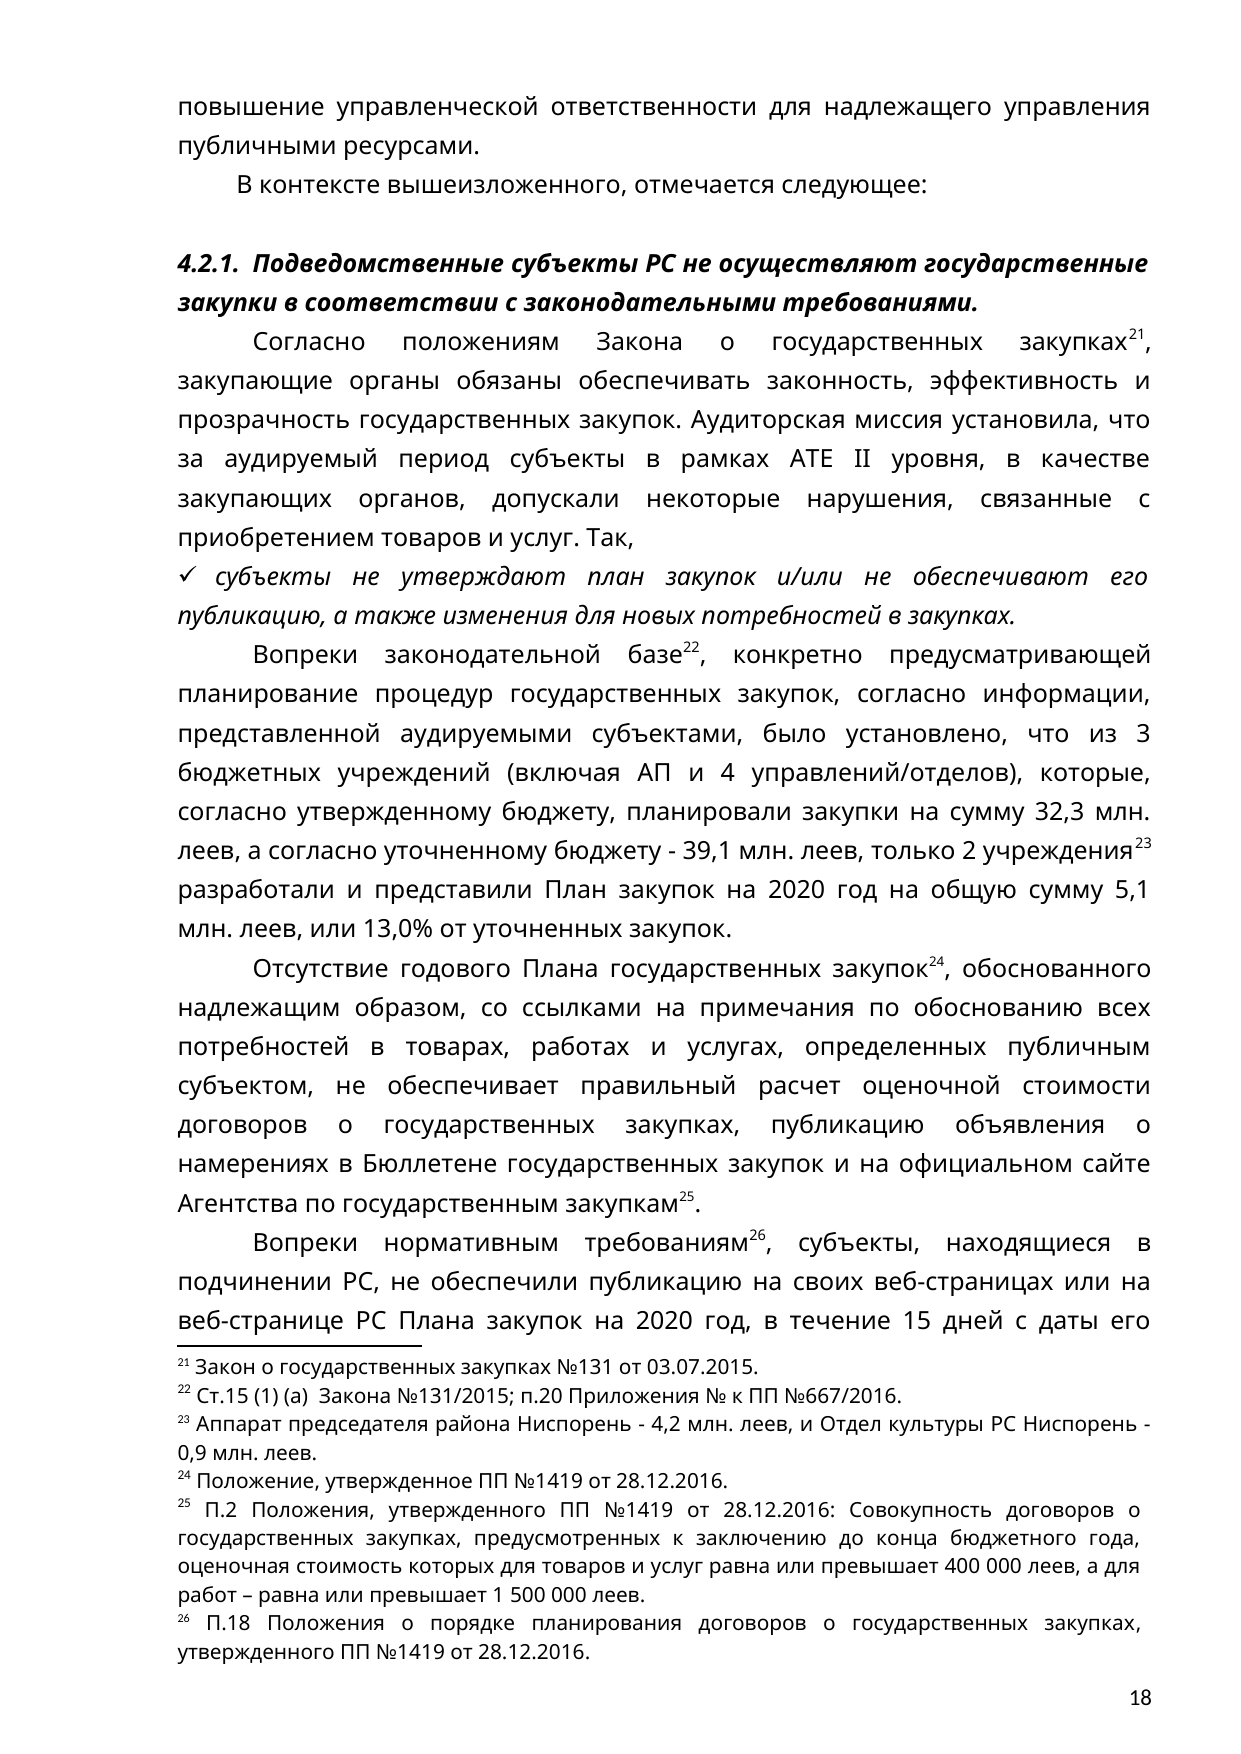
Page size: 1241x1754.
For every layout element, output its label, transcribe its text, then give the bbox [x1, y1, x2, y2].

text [177, 89, 1152, 162]
list субъекты не утверждают план закупок и/или не обеспечивают его публикацию, а также изменения для новых потребностей в закупках. [177, 559, 1152, 632]
text Вопреки законодательной базе, конкретно предусматривающей планирование процедур государственных закупок, согласно информации, представленной аудируемыми субъектами, было установлено, что из 3 бюджетных учреждений (включая АП и 4 управлений/отделов), которые, согласно утвержденному бюджету, планировали закупки на сумму 32,3 млн. леев, а согласно уточненному бюджету - 39,1 млн. леев, только 2 учреждения разработали и представили План закупок на 2020 год на общую сумму 5,1 млн. леев, или 13,0% от уточненных закупок. [177, 637, 1152, 945]
text Отсутствие годового Плана государственных закупок, обоснованного надлежащим образом, со ссылками на примечания по обоснованию всех потребностей в товарах, работах и услугах, определенных публичным субъектом, не обеспечивает правильный расчет оценочной стоимости договоров о государственных закупках, публикацию объявления о намерениях в Бюллетене государственных закупок и на официальном сайте Агентства по государственным закупкам. [177, 950, 1152, 1219]
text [177, 1224, 1152, 1337]
text В контексте вышеизложенного, отмечается следующее: [177, 167, 1152, 201]
list Согласно положениям Закона о государственных закупках, закупающие органы обязаны обеспечивать законность, эффективность и прозрачность государственных закупок. Аудиторская миссия установила, что за аудируемый период субъекты в рамках АТЕ II уровня, в качестве закупающих органов, допускали некоторые нарушения, связанные с приобретением товаров и услуг. Так, [177, 324, 1152, 553]
list Подведомственные субъекты РС не осуществляют государственные закупки в соответствии с законодательными требованиями. [177, 245, 1152, 318]
